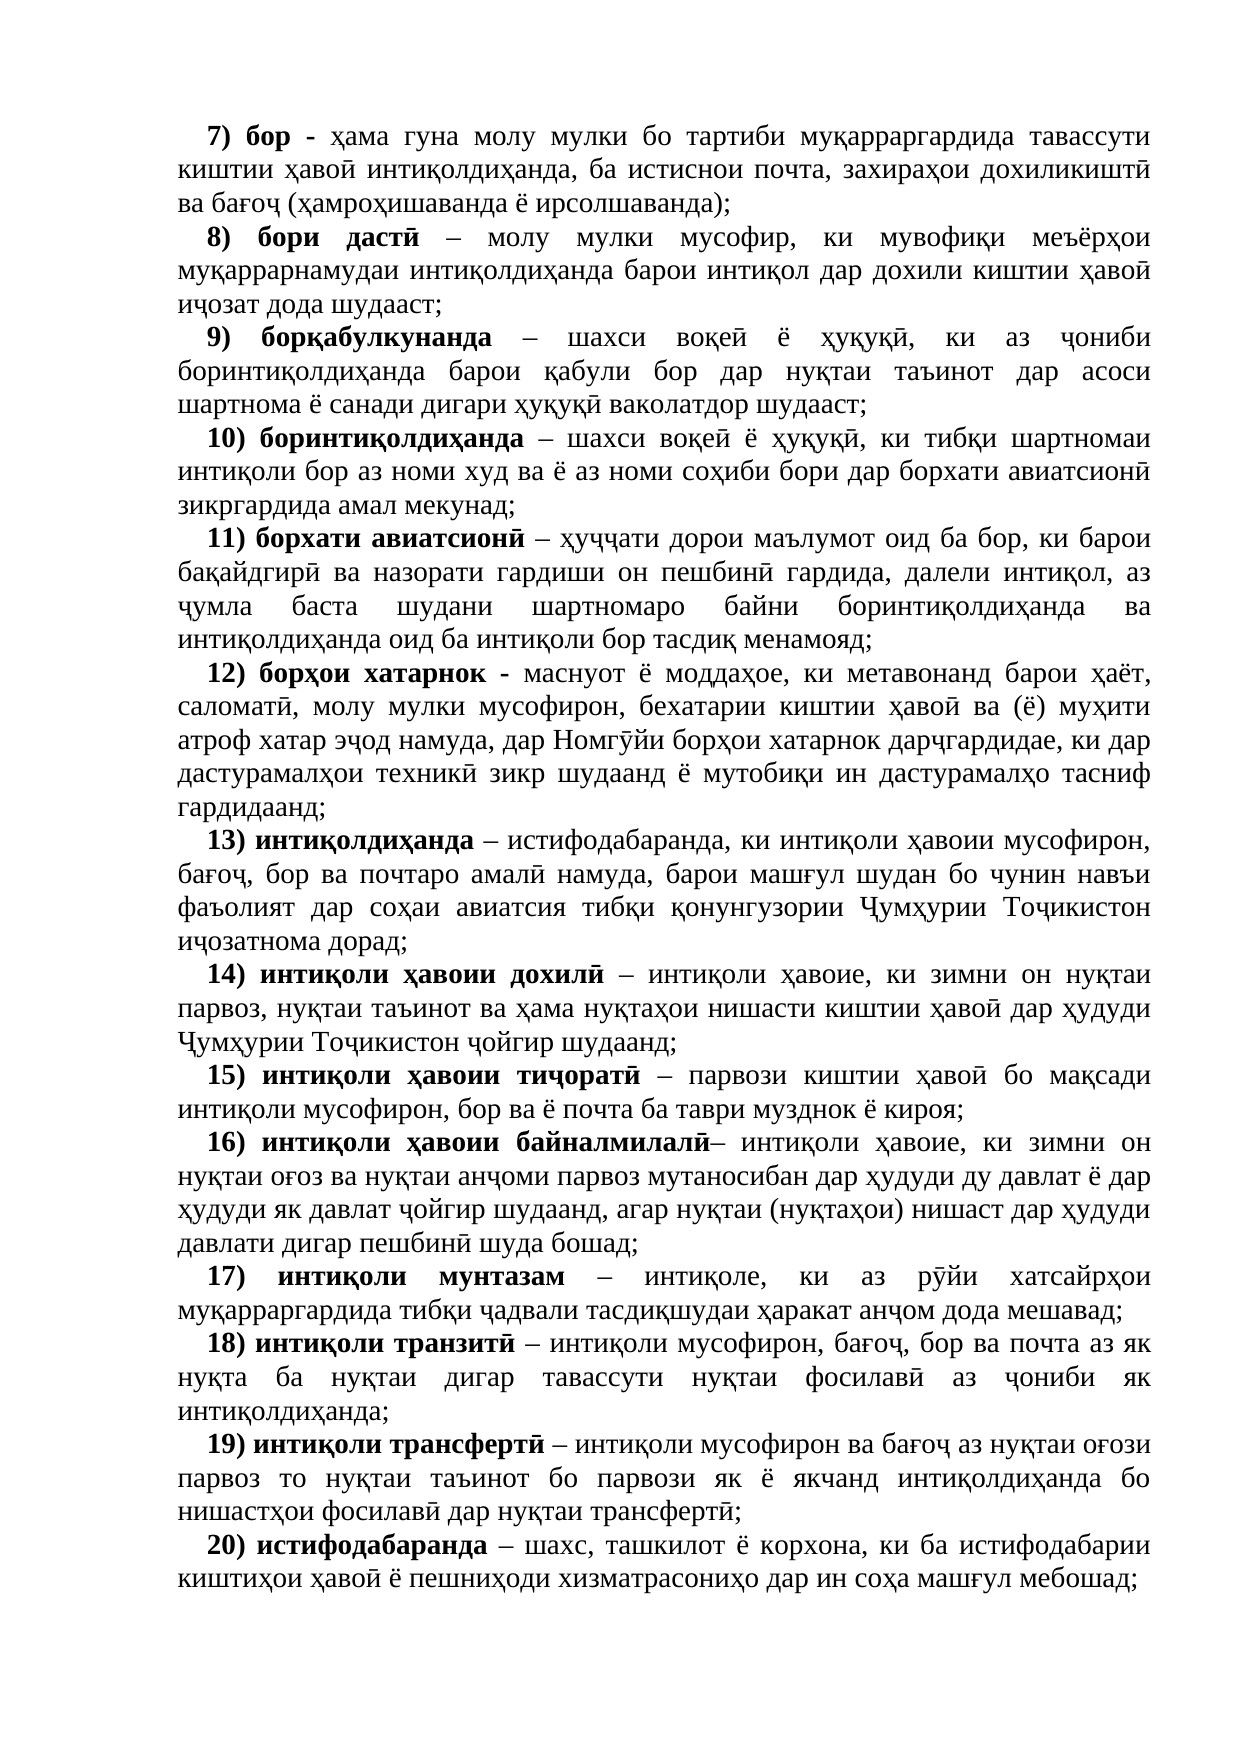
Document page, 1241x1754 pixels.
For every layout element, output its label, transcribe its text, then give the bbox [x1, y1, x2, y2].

text 9) борқабулкунанда – шахси воқеӣ ё ҳуқуқӣ, ки аз ҷониби боринтиқолдиҳанда барои қабули бор дар нуқтаи таъинот дар асоси шартнома ё санади дигари ҳуқуқӣ ваколатдор шудааст; [177, 319, 1152, 420]
text 14) интиқоли ҳавоии дохилӣ – интиқоли ҳавоие, ки зимни он нуқтаи парвоз, нуқтаи таъинот ва ҳама нуқтаҳои нишасти киштии ҳавоӣ дар ҳудуди Ҷумҳурии Тоҷикистон ҷойгир шудаанд; [177, 957, 1152, 1057]
text 10) боринтиқолдиҳанда – шахси воқеӣ ё ҳуқуқӣ, ки тибқи шартномаи интиқоли бор аз номи худ ва ё аз номи соҳиби бори дар борхати авиатсионӣ зикргардида амал мекунад; [177, 420, 1152, 521]
text 16) интиқоли ҳавоии байналмилалӣ– интиқоли ҳавоие, ки зимни он нуқтаи оғоз ва нуқтаи анҷоми парвоз мутаносибан дар ҳудуди ду давлат ё дар ҳудуди як давлат ҷойгир шудаанд, агар нуқтаи (нуқтаҳои) нишаст дар ҳудуди давлати дигар пешбинӣ шуда бошад; [177, 1124, 1152, 1258]
text 13) интиқолдиҳанда – истифодабаранда, ки интиқоли ҳавоии мусофирон, бағоҷ, бор ва почтаро амалӣ намуда, барои машғул шудан бо чунин навъи фаъолият дар соҳаи авиатсия тибқи қонунгузории Ҷумҳурии Тоҷикистон иҷозатнома дорад; [177, 822, 1152, 957]
text 12) борҳои хатарнок - маснуот ё моддаҳое, ки метавонанд барои ҳаёт, саломатӣ, молу мулки мусофирон, бехатарии киштии ҳавоӣ ва (ё) муҳити атроф хатар эҷод намуда, дар Номгӯйи борҳои хатарнок дарҷгардидае, ки дар дастурамалҳои техникӣ зикр шудаанд ё мутобиқи ин дастурамалҳо тасниф гардидаанд; [177, 655, 1152, 822]
text 11) борхати авиатсионӣ – ҳуҷҷати дорои маълумот оид ба бор, ки барои бақайдгирӣ ва назорати гардиши он пешбинӣ гардида, далели интиқол, аз ҷумла баста шудани шартномаро байни боринтиқолдиҳанда ва интиқолдиҳанда оид ба интиқоли бор тасдиқ менамояд; [177, 521, 1152, 655]
text 18) интиқоли транзитӣ – интиқоли мусофирон, бағоҷ, бор ва почта аз як нуқта ба нуқтаи дигар тавассути нуқтаи фосилавӣ аз ҷониби як интиқолдиҳанда; [177, 1326, 1152, 1426]
text 8) бори дастӣ – молу мулки мусофир, ки мувофиқи меъёрҳои муқаррарнамудаи интиқолдиҳанда барои интиқол дар дохили киштии ҳавоӣ иҷозат дода шудааст; [177, 219, 1152, 319]
text 15) интиқоли ҳавоии тиҷоратӣ – парвози киштии ҳавоӣ бо мақсади интиқоли мусофирон, бор ва ё почта ба таври музднок ё кироя; [177, 1057, 1152, 1124]
text 19) интиқоли трансфертӣ – интиқоли мусофирон ва бағоҷ аз нуқтаи оғози парвоз то нуқтаи таъинот бо парвози як ё якчанд интиқолдиҳанда бо нишастҳои фосилавӣ дар нуқтаи трансфертӣ; [177, 1426, 1152, 1527]
text 20) истифодабаранда – шахс, ташкилот ё корхона, ки ба истифодабарии киштиҳои ҳавоӣ ё пешниҳоди хизматрасониҳо дар ин соҳа машғул мебошад; [177, 1527, 1152, 1594]
text 17) интиқоли мунтазам – интиқоле, ки аз рӯйи хатсайрҳои муқарраргардида тибқи ҷадвали тасдиқшудаи ҳаракат анҷом дода мешавад; [177, 1258, 1152, 1326]
text 7) бор - ҳама гуна молу мулки бо тартиби муқарраргардида тавассути киштии ҳавоӣ интиқолдиҳанда, ба истиснои почта, захираҳои дохиликиштӣ ва бағоҷ (ҳамроҳишаванда ё ирсолшаванда); [177, 118, 1152, 219]
